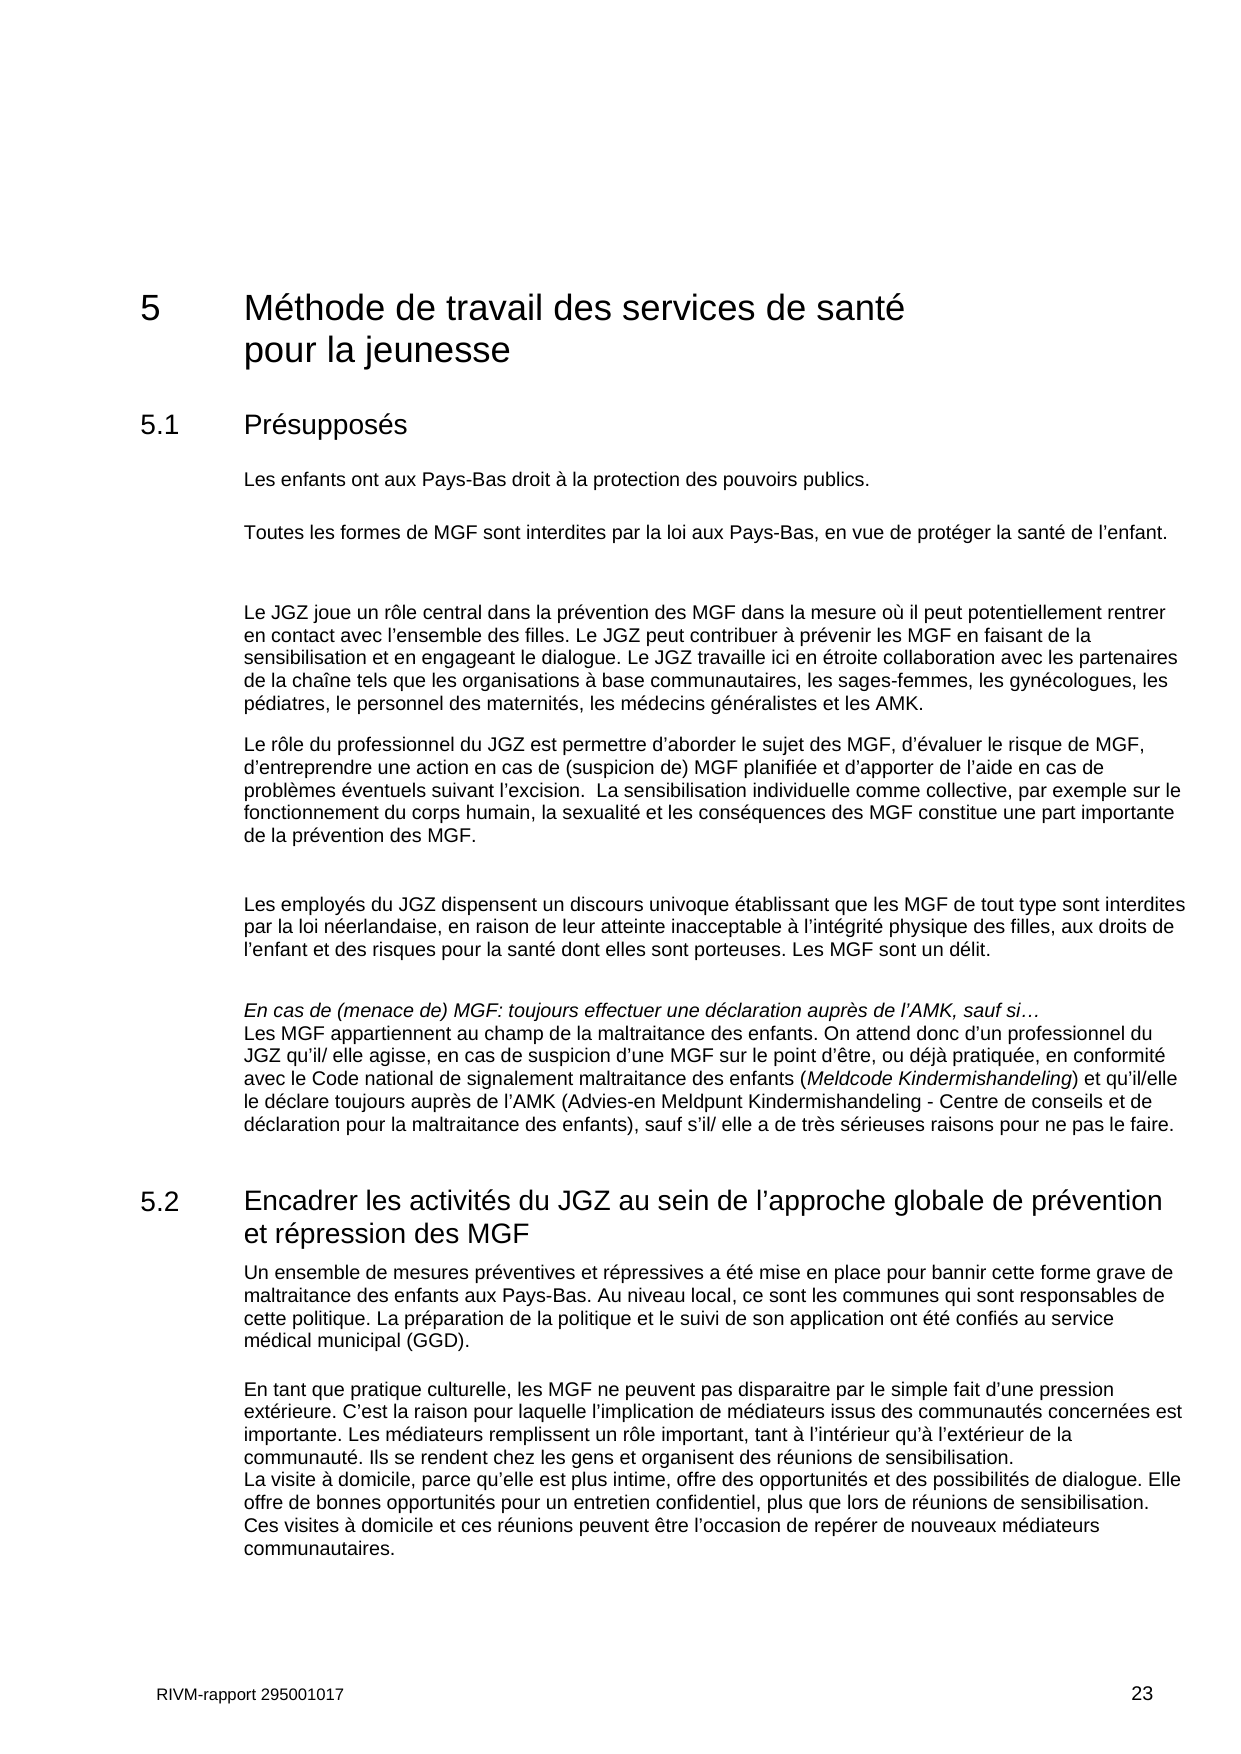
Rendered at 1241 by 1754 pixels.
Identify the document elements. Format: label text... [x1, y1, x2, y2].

text Les enfants ont aux Pays-Bas droit à la protection des pouvoirs publics. [243, 468, 940, 491]
text Un ensemble de mesures préventives et répressives a été mise en place pour bannir cette forme grave de maltraitance des enfants aux Pays-Bas. Au niveau local, ce sont les communes qui sont responsables de cette politique. La préparation de la politique et le suivi de son application ont été confiés au service médical municipal (GGD). [243, 1261, 1188, 1352]
text Les MGF appartiennent au champ de la maltraitance des enfants. On attend donc d’un professionnel du JGZ qu’il/ elle agisse, en cas de suspicion d’une MGF sur le point d’être, ou déjà pratiquée, en conformité avec le Code national de signalement maltraitance des enfants (Meldcode Kindermishandeling) et qu’il/elle le déclare toujours auprès de l’AMK (Advies-en Meldpunt Kindermishandeling - Centre de conseils et de déclaration pour la maltraitance des enfants), sauf s’il/ elle a de très sérieuses raisons pour ne pas le faire. [243, 1022, 1188, 1135]
text En cas de (menace de) MGF: toujours effectuer une déclaration auprès de l’AMK, sauf si… [243, 999, 1188, 1022]
text Les employés du JGZ dispensent un discours univoque établissant que les MGF de tout type sont interdites par la loi néerlandaise, en raison de leur atteinte inacceptable à l’intégrité physique des filles, aux droits de l’enfant et des risques pour la santé dont elles sont porteuses. Les MGF sont un délit. [243, 892, 1188, 961]
text Méthode de travail des services de santé pour la jeunesse [243, 287, 908, 371]
text RIVM-rapport 295001017 [156, 1684, 429, 1703]
text 5 [140, 286, 235, 328]
text Encadrer les activités du JGZ au sein de l’approche globale de prévention et répression des MGF [243, 1184, 1188, 1249]
text Présupposés [243, 408, 516, 440]
text En tant que pratique culturelle, les MGF ne peuvent pas disparaitre par le simple fait d’une pression extérieure. C’est la raison pour laquelle l’implication de médiateurs issus des communautés concernées est importante. Les médiateurs remplissent un rôle important, tant à l’intérieur qu’à l’extérieur de la communauté. Ils se rendent chez les gens et organisent des réunions de sensibilisation. [243, 1377, 1188, 1468]
text Le JGZ joue un rôle central dans la prévention des MGF dans la mesure où il peut potentiellement rentrer en contact avec l’ensemble des filles. Le JGZ peut contribuer à prévenir les MGF en faisant de la sensibilisation et en engageant le dialogue. Le JGZ travaille ici en étroite collaboration avec les partenaires de la chaîne tels que les organisations à base communautaires, les sages-femmes, les gynécologues, les pédiatres, le personnel des maternités, les médecins généralistes et les AMK. [243, 601, 1188, 714]
text La visite à domicile, parce qu’elle est plus intime, offre des opportunités et des possibilités de dialogue. Elle offre de bonnes opportunités pour un entretien confidentiel, plus que lors de réunions de sensibilisation. Ces visites à domicile et ces réunions peuvent être l’occasion de repérer de nouveaux médiateurs communautaires. [243, 1468, 1188, 1559]
text 5.2 [140, 1184, 243, 1217]
text Le rôle du professionnel du JGZ est permettre d’aborder le sujet des MGF, d’évaluer le risque de MGF, d’entreprendre une action en cas de (suspicion de) MGF planifiée et d’apporter de l’aide en cas de problèmes éventuels suivant l’excision. La sensibilisation individuelle comme collective, par exemple sur le fonctionnement du corps humain, la sexualité et les conséquences des MGF constitue une part importante de la prévention des MGF. [243, 733, 1188, 847]
text 23 [1131, 1682, 1228, 1705]
text 5.1 [140, 408, 243, 440]
text Toutes les formes de MGF sont interdites par la loi aux Pays-Bas, en vue de protéger la santé de l’enfant. [243, 521, 1188, 544]
